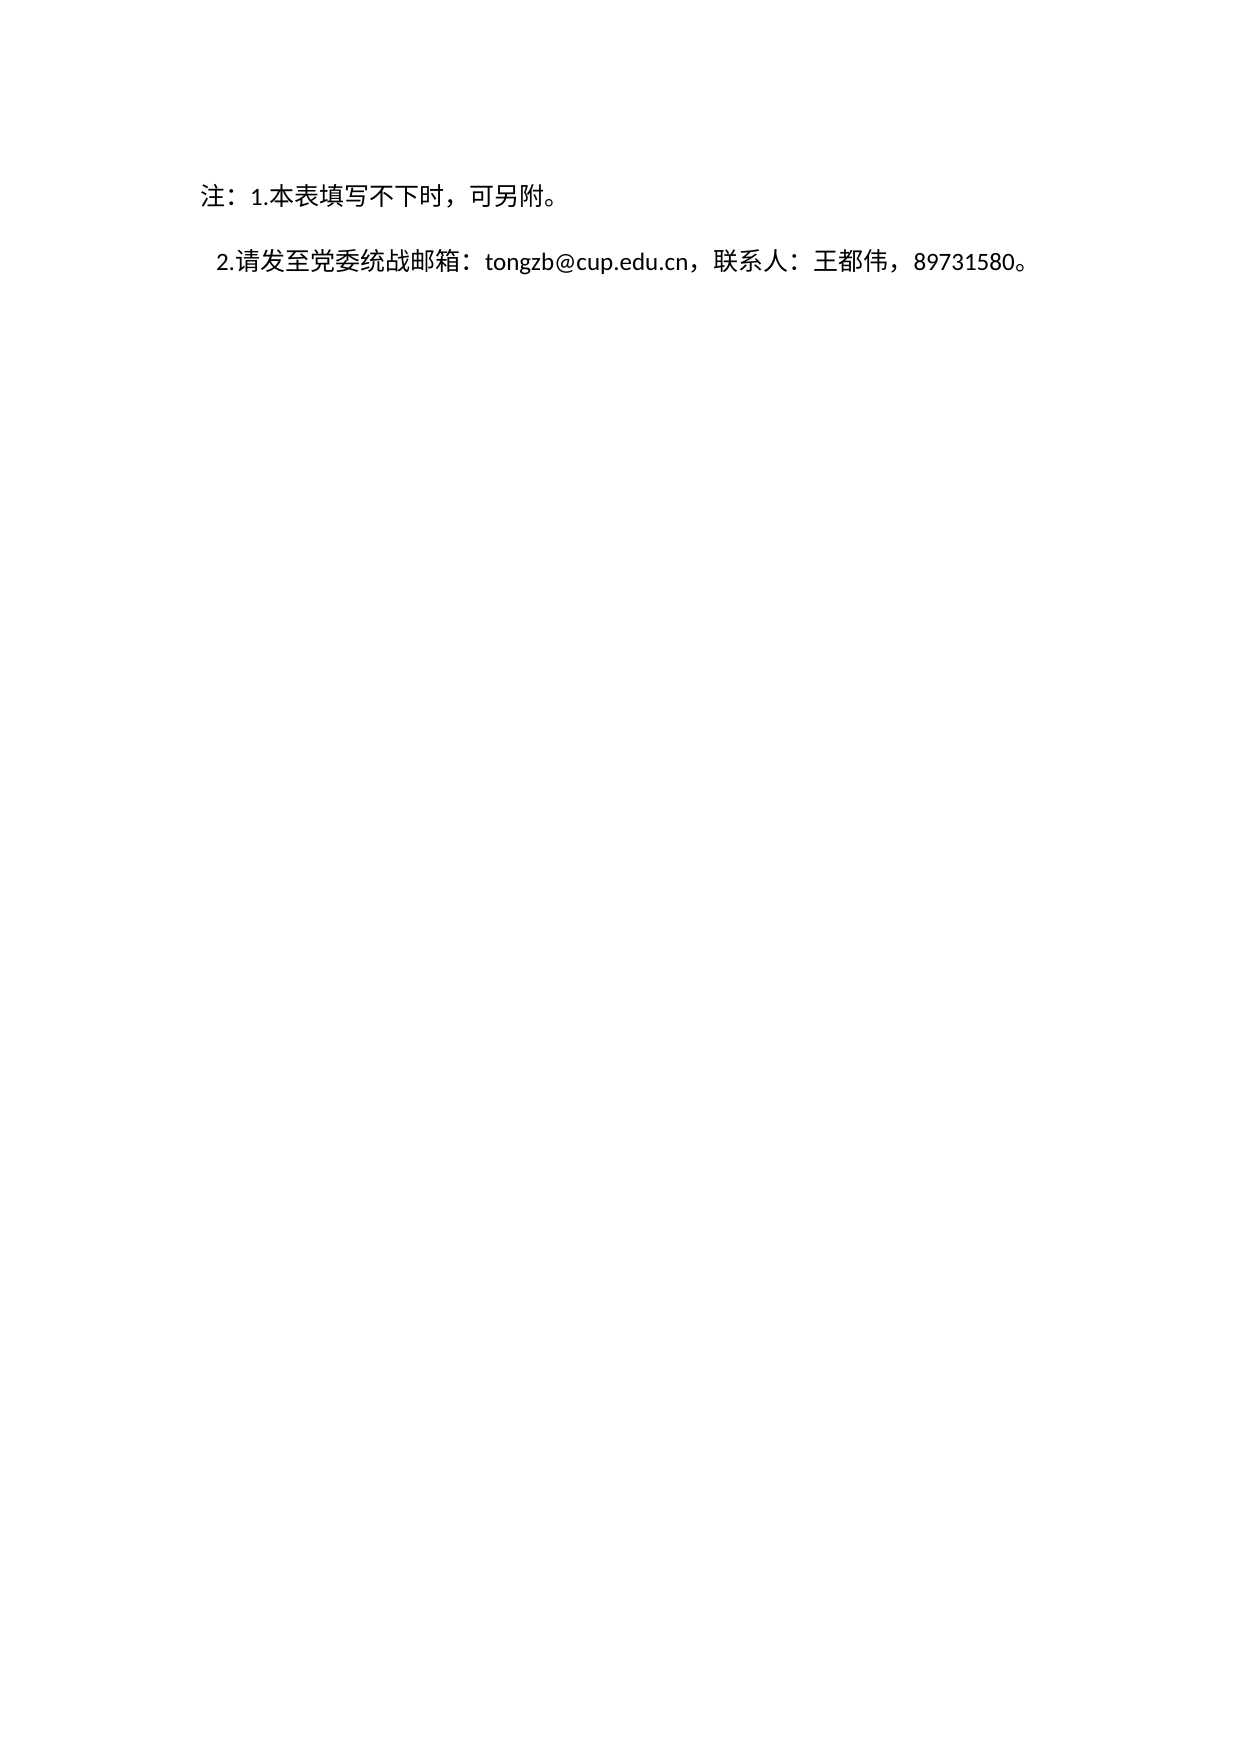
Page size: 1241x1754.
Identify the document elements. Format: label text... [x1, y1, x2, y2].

text 注：1.本表填写不下时，可另附。 [187, 162, 1053, 227]
text 2.请发至党委统战邮箱：tongzb@cup.edu.cn，联系人：王都伟，89731580。 [187, 227, 1053, 292]
